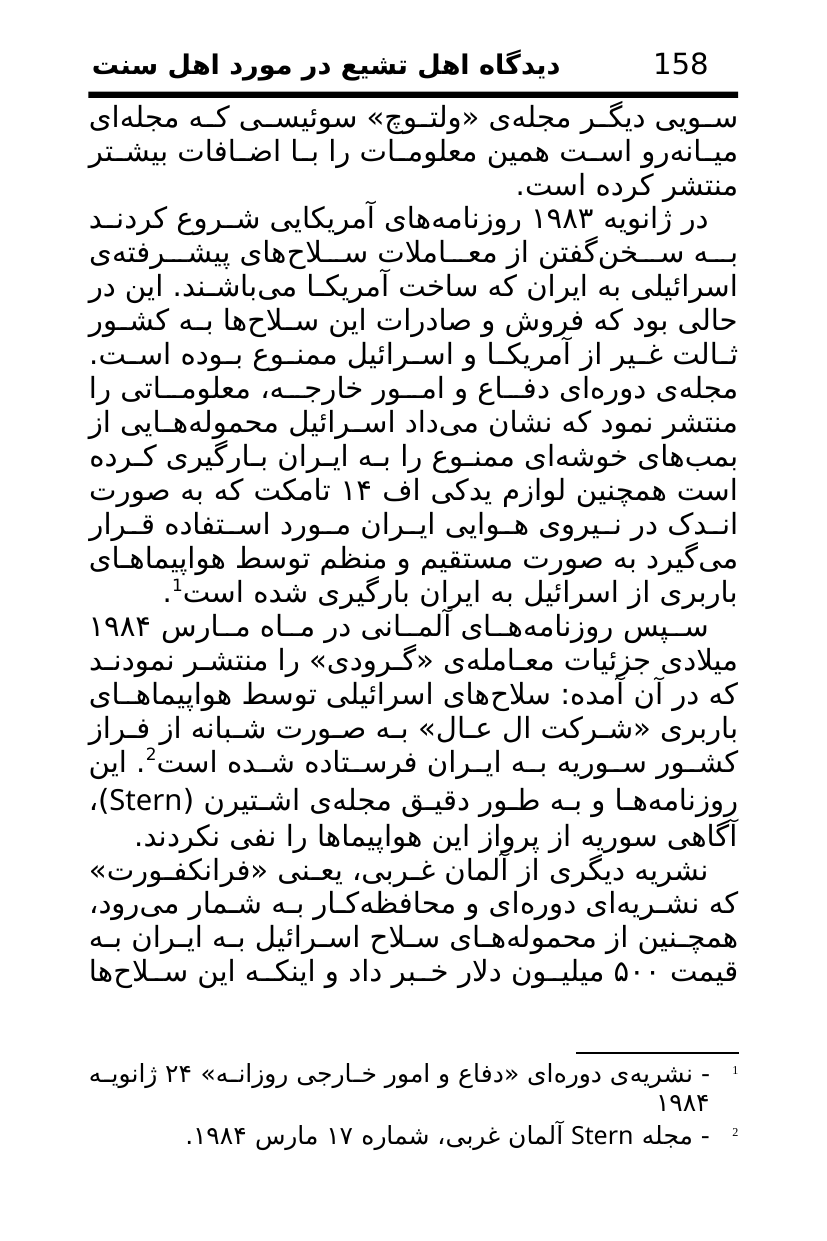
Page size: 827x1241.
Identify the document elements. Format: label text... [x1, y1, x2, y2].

text در ژانویه ۱۹۸۳ روزنامه‌های آمریکایی شروع کردند به سخن‌گفتن از معاملات سلاح‌های پیشرفته‌ی اسرائیلی به ایران که ساخت آمریکا می‌باشند. این در حالی بود که فروش و صادرات این سلاح‌ها به کشور ثالت غیر از آمریکا و اسرائیل ممنوع بوده است. مجله‌ی دوره‌ای دفاع و امور خارجه، معلوماتی را منتشر نمود که نشان می‌داد اسرائیل محموله‌هایی از بمب‌های خوشه‌ای ممنوع را به ایران بارگیری کرده است همچنین لوازم یدکی اف ۱۴ تامکت که به صورت اندک در نیروی هوایی ایران مورد استفاده قرار می‌گیرد به صورت مستقیم و منظم توسط هواپیماهای باربری از اسرائیل به ایران بارگیری شده است. [89, 202, 738, 609]
text سپس روزنامه‌های آلمانی در ماه مارس ۱۹۸۴ میلادی جزئیات معامله‌ی «گرودی» را منتشر نمودند که در آن آمده: سلاح‌های اسرائیلی توسط هواپیماهای باربری «شرکت ال عال» به صورت شبانه از فراز کشور سوریه به ایران فرستاده شده است. این روزنامه‌ها و به طور دقیق مجله‌ی اشتیرن (Stern)، آگاهی سوریه از پرواز این هواپیماها را نفی نکردند. [89, 609, 738, 853]
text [89, 853, 738, 989]
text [89, 100, 738, 202]
